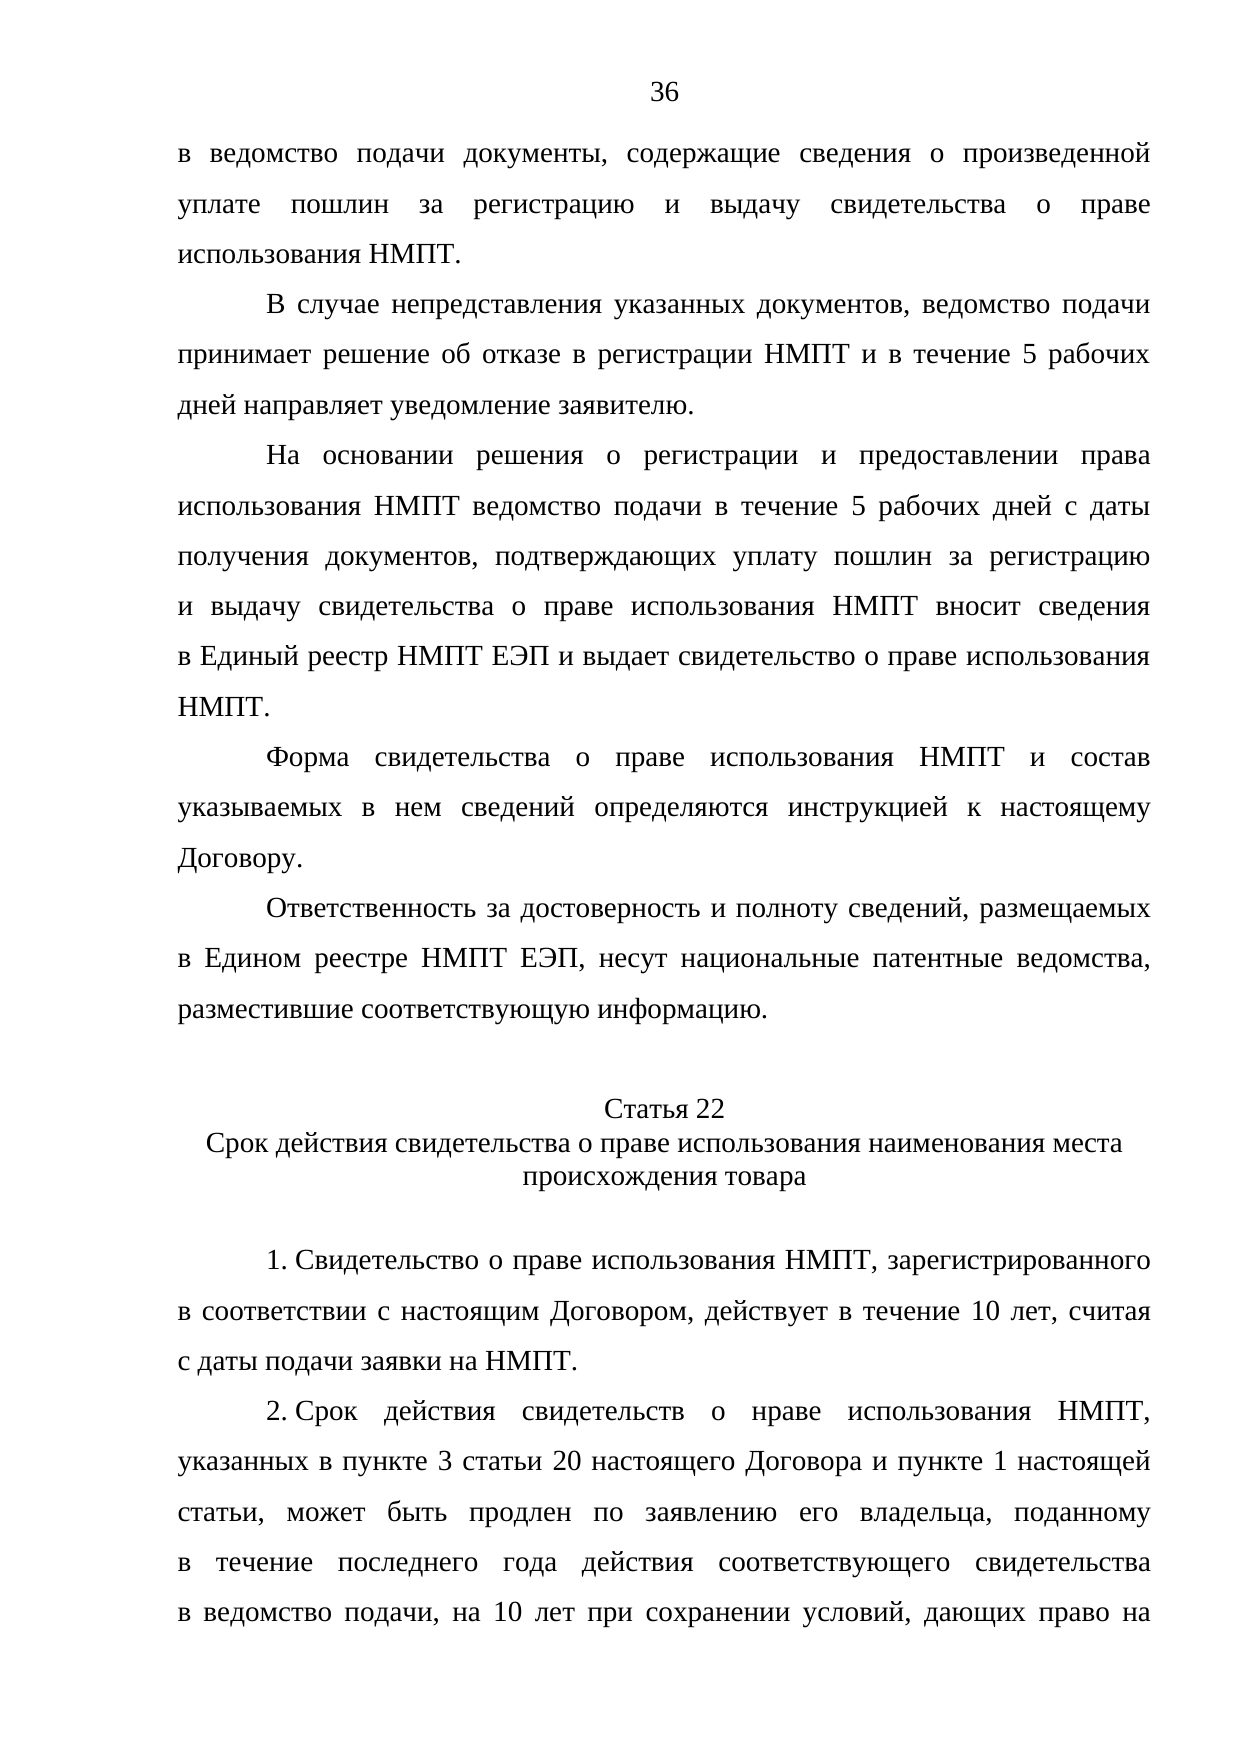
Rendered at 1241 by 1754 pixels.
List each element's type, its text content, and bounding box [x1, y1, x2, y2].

text В случае непредставления указанных документов, ведомство подачи принимает решение об отказе в регистрации НМПТ и в течение 5 рабочих дней направляет уведомление заявителю. [177, 286, 1152, 421]
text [177, 1393, 1152, 1628]
text Статья 22 [177, 1091, 1152, 1125]
text Форма свидетельства о праве использования НМПТ и состав указываемых в нем сведений определяются инструкцией к настоящему Договору. [177, 739, 1152, 873]
text происхождения товара [177, 1158, 1152, 1192]
text На основании решения о регистрации и предоставлении права использования НМПТ ведомство подачи в течение 5 рабочих дней с даты получения документов, подтверждающих уплату пошлин за регистрацию и выдачу свидетельства о праве использования НМПТ вносит сведения в Единый реестр НМПТ ЕЭП и выдает свидетельство о праве использования НМПТ. [177, 437, 1152, 722]
text 1. Свидетельство о праве использования НМПТ, зарегистрированного в соответствии с настоящим Договором, действует в течение 10 лет, считая с даты подачи заявки на НМПТ. [177, 1242, 1152, 1376]
text Ответственность за достоверность и полноту сведений, размещаемых в Едином реестре НМПТ ЕЭП, несут национальные патентные ведомства, разместившие соответствующую информацию. [177, 890, 1152, 1024]
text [177, 135, 1152, 269]
text Срок действия свидетельства о праве использования наименования места [177, 1125, 1152, 1158]
